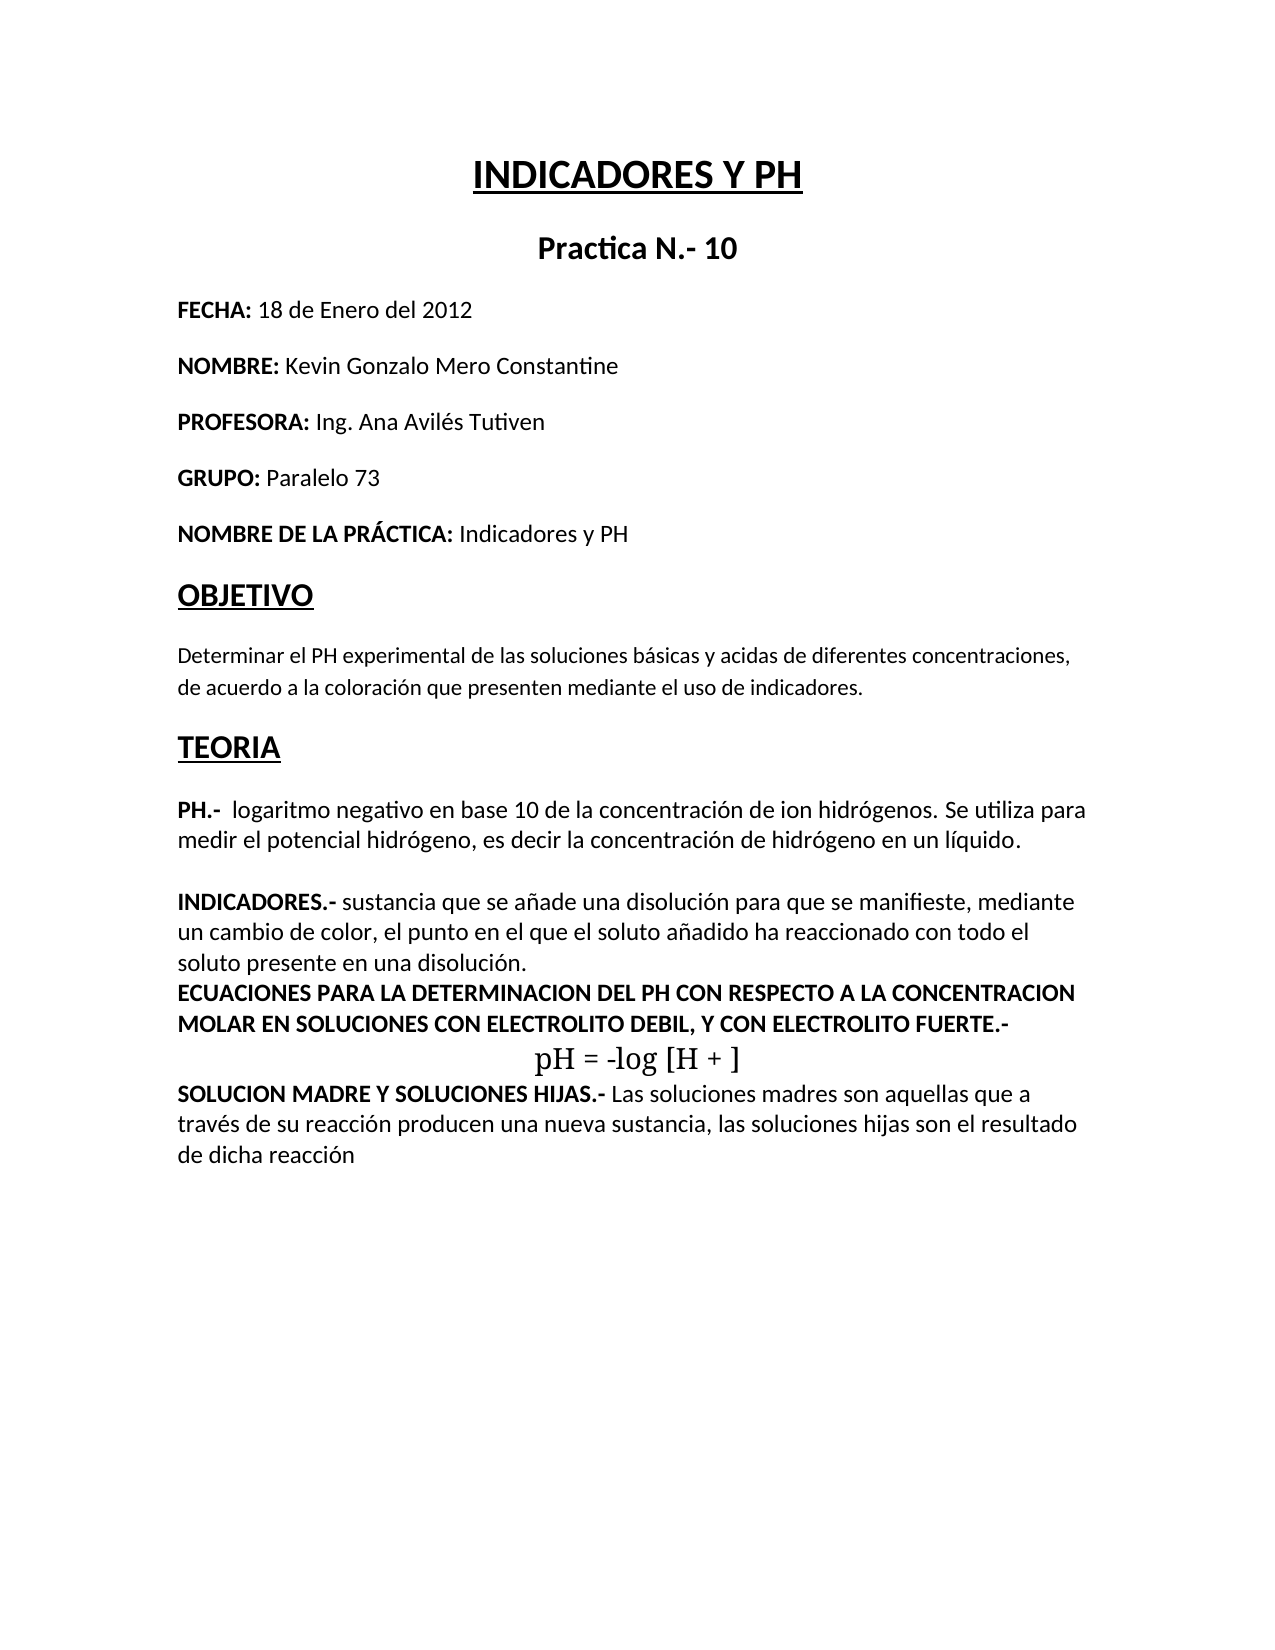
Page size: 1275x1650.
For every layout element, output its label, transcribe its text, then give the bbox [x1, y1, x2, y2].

text Practica N.- 10 [177, 227, 1098, 268]
text ECUACIONES PARA LA DETERMINACION DEL PH CON RESPECTO A LA CONCENTRACION MOLAR EN SOLUCIONES CON ELECTROLITO DEBIL, Y CON ELECTROLITO FUERTE.- [177, 977, 1098, 1038]
text SOLUCION MADRE Y SOLUCIONES HIJAS.- Las soluciones madres son aquellas que a través de su reacción producen una nueva sustancia, las soluciones hijas son el resultado de dicha reacción [177, 1078, 1098, 1169]
text pH = -log [H + ] [177, 1038, 1098, 1078]
text TEORIA [177, 726, 1098, 767]
text INDICADORES Y PH [177, 148, 1098, 198]
text NOMBRE: Kevin Gonzalo Mero Constantine [177, 350, 1098, 381]
text INDICADORES.- sustancia que se añade una disolución para que se manifieste, mediante un cambio de color, el punto en el que el soluto añadido ha reaccionado con todo el soluto presente en una disolución. [177, 886, 1098, 977]
text GRUPO: Paralelo 73 [177, 462, 1098, 492]
text NOMBRE DE LA PRÁCTICA: Indicadores y PH [177, 518, 1098, 548]
text Determinar el PH experimental de las soluciones básicas y acidas de diferentes concentraciones, de acuerdo a la coloración que presenten mediante el uso de indicadores. [177, 641, 1098, 701]
text PROFESORA: Ing. Ana Avilés Tutiven [177, 406, 1098, 437]
text OBJETIVO [177, 574, 1098, 614]
text FECHA: 18 de Enero del 2012 [177, 294, 1098, 325]
text PH.- logaritmo negativo en base 10 de la concentración de ion hidrógenos. Se utiliza para medir el potencial hidrógeno, es decir la concentración de hidrógeno en un líquido. [177, 794, 1098, 855]
